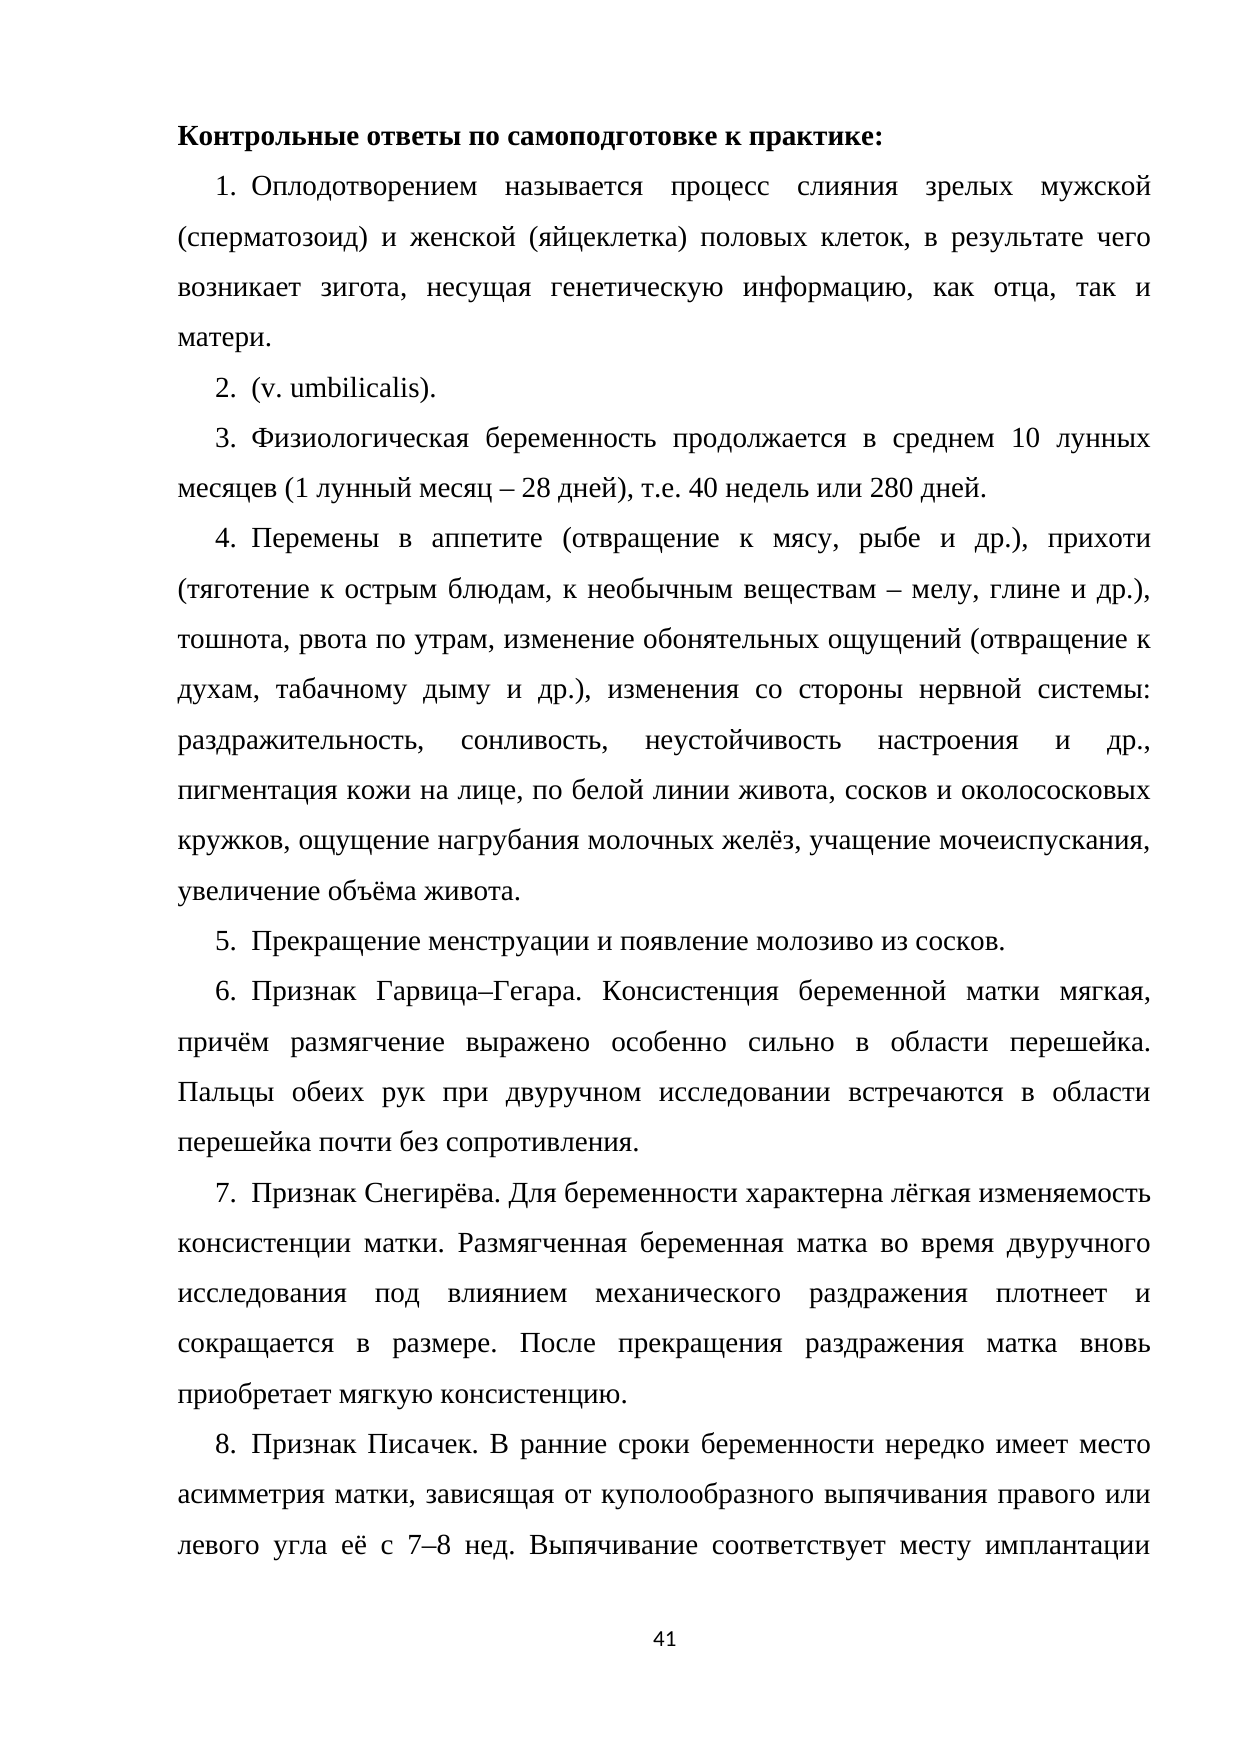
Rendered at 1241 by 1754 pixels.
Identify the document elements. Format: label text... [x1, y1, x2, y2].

list (v. umbilicalis). [177, 370, 1152, 403]
list Перемены в аппетите (отвращение к мясу, рыбе и др.), прихоти (тяготение к острым блюдам, к необычным веществам – мелу, глине и др.), тошнота, рвота по утрам, изменение обонятельных ощущений (отвращение к духам, табачному дыму и др.), изменения со стороны нервной системы: раздражительность, сонливость, неустойчивость настроения и др., пигментация кожи на лице, по белой линии живота, сосков и околососковых кружков, ощущение нагрубания молочных желёз, учащение мочеиспускания, увеличение объёма живота. [177, 521, 1152, 906]
list Физиологическая беременность продолжается в среднем 10 лунных месяцев (1 лунный месяц – 28 дней), т.е. 40 недель или 280 дней. [177, 420, 1152, 504]
list Оплодотворением называется процесс слияния зрелых мужской (сперматозоид) и женской (яйцеклетка) половых клеток, в результате чего возникает зигота, несущая генетическую информацию, как отца, так и матери. [177, 168, 1152, 353]
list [177, 1426, 1152, 1560]
text Контрольные ответы по самоподготовке к практике: [177, 118, 1152, 152]
list Прекращение менструации и появление молозиво из сосков. [177, 923, 1152, 957]
list Признак Гарвица–Гегара. Консистенция беременной матки мягкая, причём размягчение выражено особенно сильно в области перешейка. Пальцы обеих рук при двуручном исследовании встречаются в области перешейка почти без сопротивления. [177, 973, 1152, 1158]
list Признак Снегирёва. Для беременности характерна лёгкая изменяемость консистенции матки. Размягченная беременная матка во время двуручного исследования под влиянием механического раздражения плотнеет и сокращается в размере. После прекращения раздражения матка вновь приобретает мягкую консистенцию. [177, 1175, 1152, 1409]
